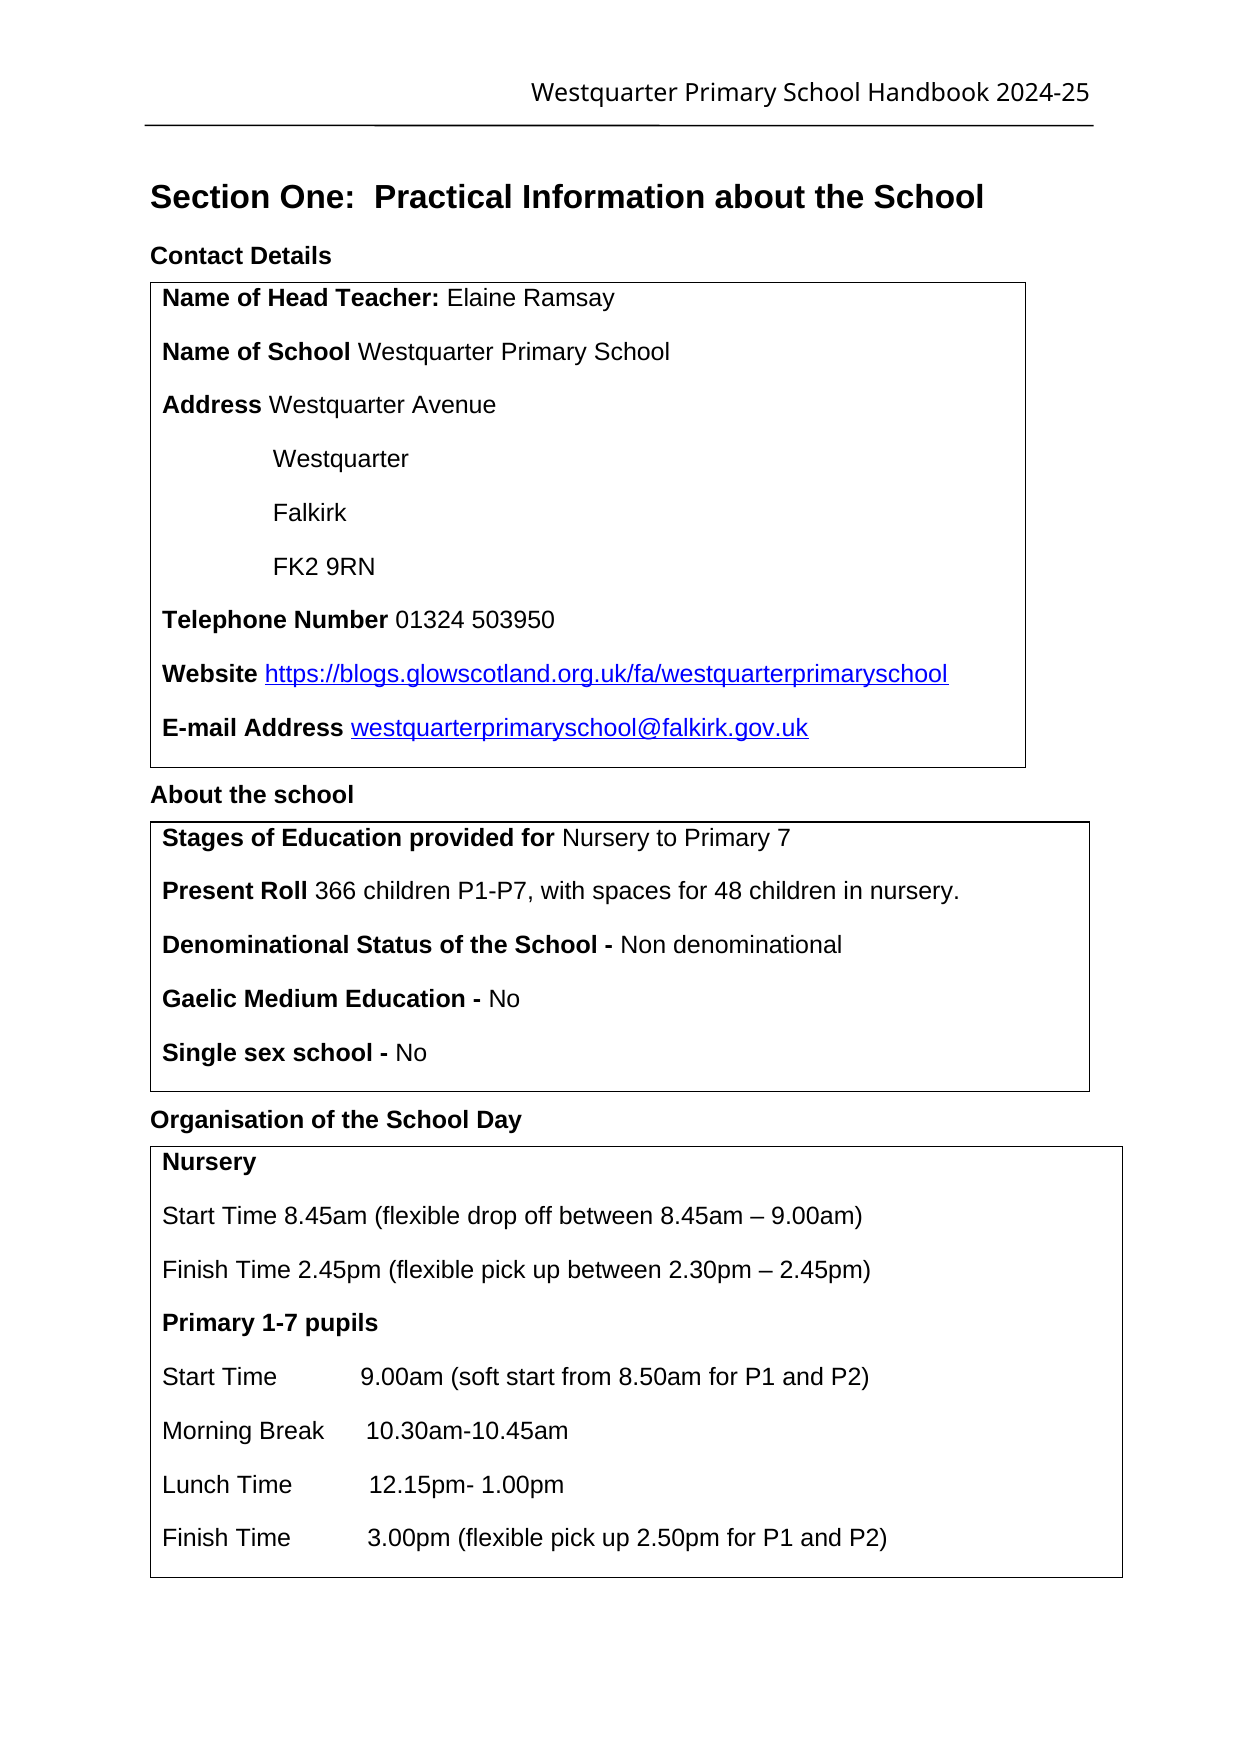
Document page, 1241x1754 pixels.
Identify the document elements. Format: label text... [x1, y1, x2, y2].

text About the school [150, 780, 1090, 809]
text Contact Details [150, 241, 1090, 269]
subtitle Section One: Practical Information about the School [150, 177, 1090, 216]
subtitle Organisation of the School Day [150, 1105, 1090, 1133]
table_header Stages of Education provided for Nursery to Primary 7 Present Roll 366 children P1-P7, with spaces for 48 children in nursery. Denominational Status of the School - Non denominational Gaelic Medium Education - No Single sex school - No [151, 823, 1089, 1091]
table_header Nursery Start Time 8.45am (flexible drop off between 8.45am – 9.00am) Finish Time 2.45pm (flexible pick up between 2.30pm – 2.45pm) Primary 1-7 pupils Start Time 9.00am (soft start from 8.50am for P1 and P2) Morning Break 10.30am-10.45am Lunch Time 12.15pm- 1.00pm Finish Time 3.00pm (flexible pick up 2.50pm for P1 and P2) [151, 1147, 1122, 1577]
table_header Name of Head Teacher: Elaine Ramsay Name of School Westquarter Primary School Address Westquarter Avenue Westquarter Falkirk FK2 9RN Telephone Number 01324 503950 Website https://blogs.glowscotland.org.uk/fa/westquarterprimaryschool E-mail Address westquarterprimaryschool@falkirk.gov.uk [151, 283, 1025, 767]
